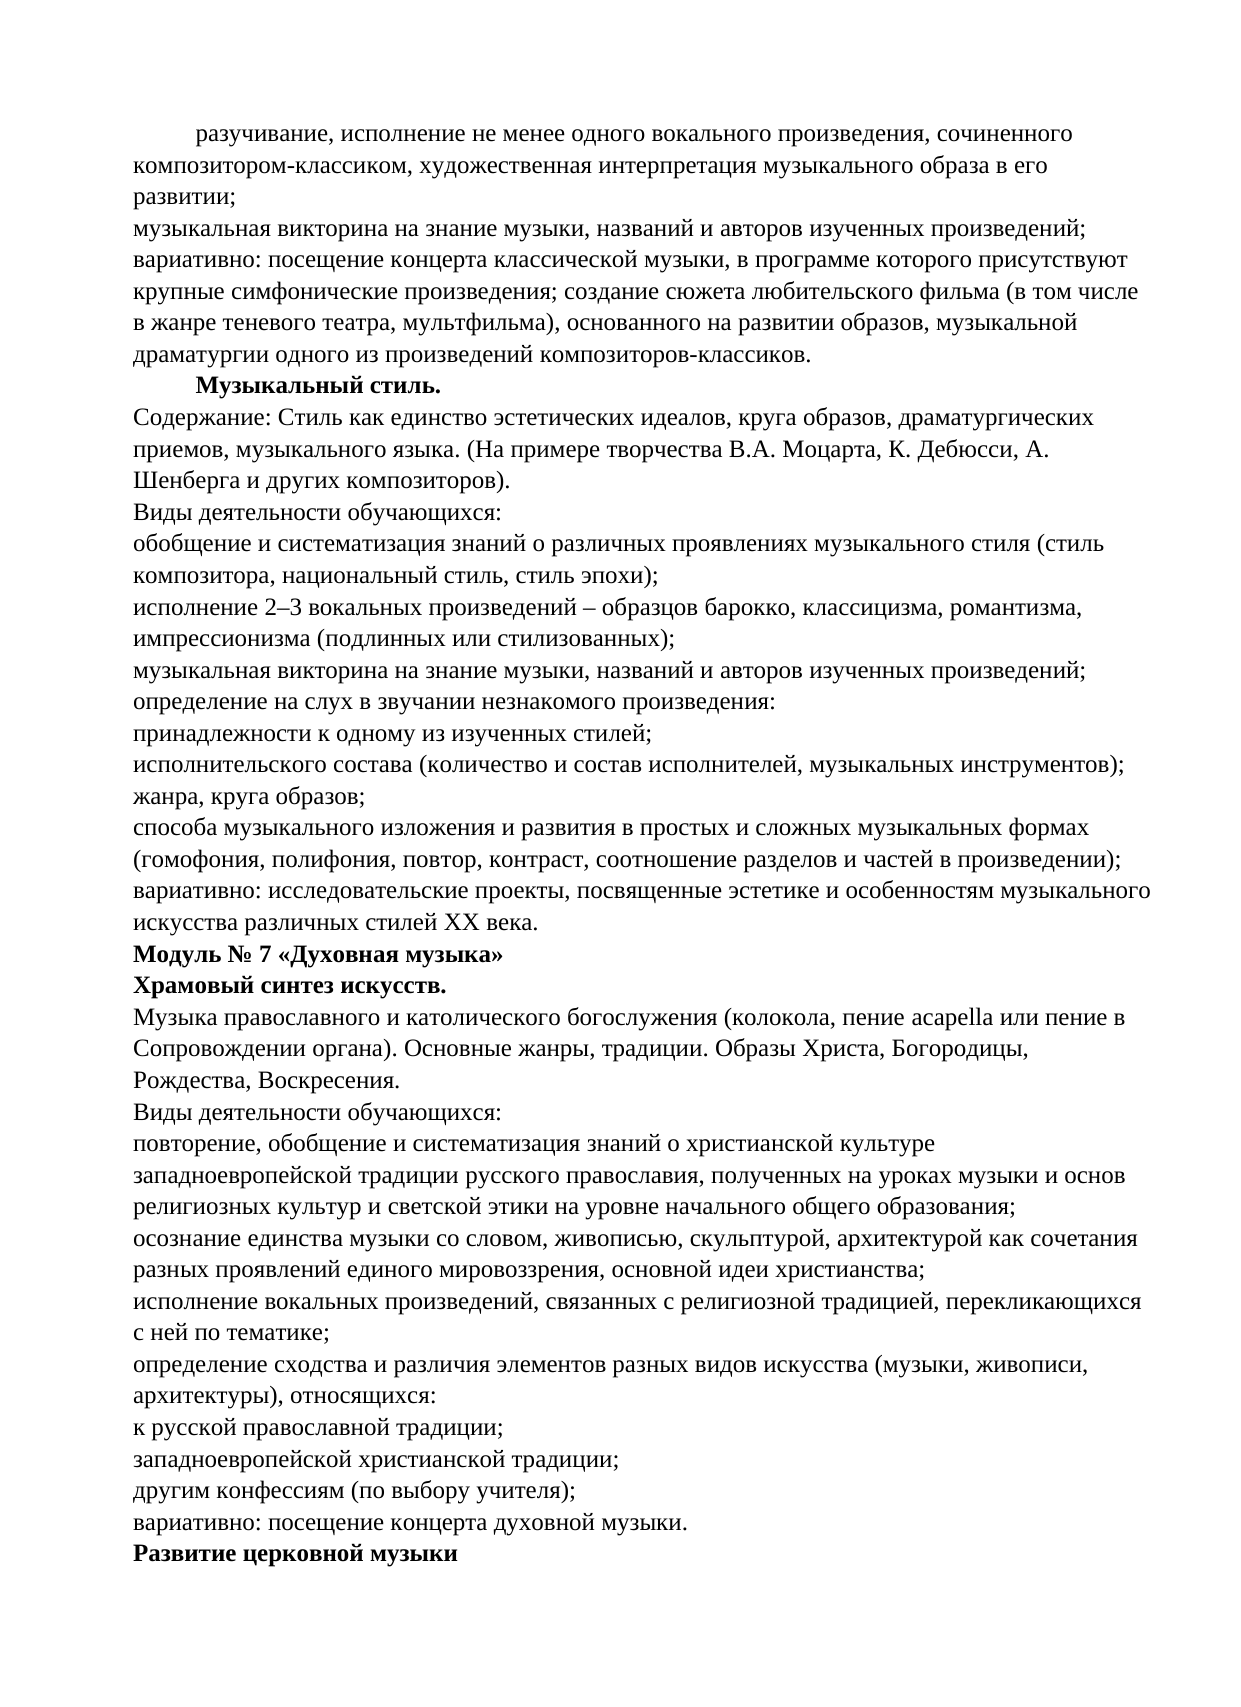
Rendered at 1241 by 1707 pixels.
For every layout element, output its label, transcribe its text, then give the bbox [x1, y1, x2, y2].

text обобщение и систематизация знаний о различных проявлениях музыкального стиля (стиль композитора, национальный стиль, стиль эпохи); [133, 528, 1152, 589]
text к русской православной традиции; [133, 1412, 1152, 1441]
text Развитие церковной музыки [133, 1538, 1152, 1567]
text определение сходства и различия элементов разных видов искусства (музыки, живописи, архитектуры), относящихся: [133, 1349, 1152, 1409]
text Храмовый синтез искусств. [133, 970, 1152, 999]
text осознание единства музыки со словом, живописью, скульптурой, архитектурой как сочетания разных проявлений единого мировоззрения, основной идеи христианства; [133, 1223, 1152, 1283]
text принадлежности к одному из изученных стилей; [133, 718, 1152, 747]
text Музыка православного и католического богослужения (колокола, пение acapella или пение в Сопровождении органа). Основные жанры, традиции. Образы Христа, Богородицы, Рождества, Воскресения. [133, 1002, 1152, 1094]
text музыкальная викторина на знание музыки, названий и авторов изученных произведений; [133, 213, 1152, 242]
text Содержание: Стиль как единство эстетических идеалов, круга образов, драматургических приемов, музыкального языка. (На примере творчества В.А. Моцарта, К. Дебюсси, А. Шенберга и других композиторов). [133, 402, 1152, 494]
text способа музыкального изложения и развития в простых и сложных музыкальных формах (гомофония, полифония, повтор, контраст, соотношение разделов и частей в произведении); [133, 812, 1152, 873]
text повторение, обобщение и систематизация знаний о христианской культуре западноевропейской традиции русского православия, полученных на уроках музыки и основ религиозных культур и светской этики на уровне начального общего образования; [133, 1128, 1152, 1220]
text другим конфессиям (по выбору учителя); [133, 1475, 1152, 1504]
text вариативно: посещение концерта духовной музыки. [133, 1507, 1152, 1536]
text западноевропейской христианской традиции; [133, 1444, 1152, 1472]
text Виды деятельности обучающихся: [133, 1097, 1152, 1125]
text музыкальная викторина на знание музыки, названий и авторов изученных произведений; [133, 655, 1152, 683]
text Музыкальный стиль. [133, 371, 1152, 399]
text исполнительского состава (количество и состав исполнителей, музыкальных инструментов); [133, 749, 1152, 778]
text определение на слух в звучании незнакомого произведения: [133, 686, 1152, 715]
text исполнение вокальных произведений, связанных с религиозной традицией, перекликающихся с ней по тематике; [133, 1286, 1152, 1346]
text вариативно: посещение концерта классической музыки, в программе которого присутствуют крупные симфонические произведения; создание сюжета любительского фильма (в том числе в жанре теневого театра, мультфильма), основанного на развитии образов, музыкальной драматургии одного из произведений композиторов-классиков. [133, 244, 1152, 368]
text вариативно: исследовательские проекты, посвященные эстетике и особенностям музыкального искусства различных стилей XX века. [133, 876, 1152, 936]
text разучивание, исполнение не менее одного вокального произведения, сочиненного композитором-классиком, художественная интерпретация музыкального образа в его развитии; [133, 118, 1152, 210]
text Виды деятельности обучающихся: [133, 497, 1152, 526]
text исполнение 2–3 вокальных произведений – образцов барокко, классицизма, романтизма, импрессионизма (подлинных или стилизованных); [133, 592, 1152, 652]
text Модуль № 7 «Духовная музыка» [133, 939, 1152, 967]
text жанра, круга образов; [133, 781, 1152, 810]
